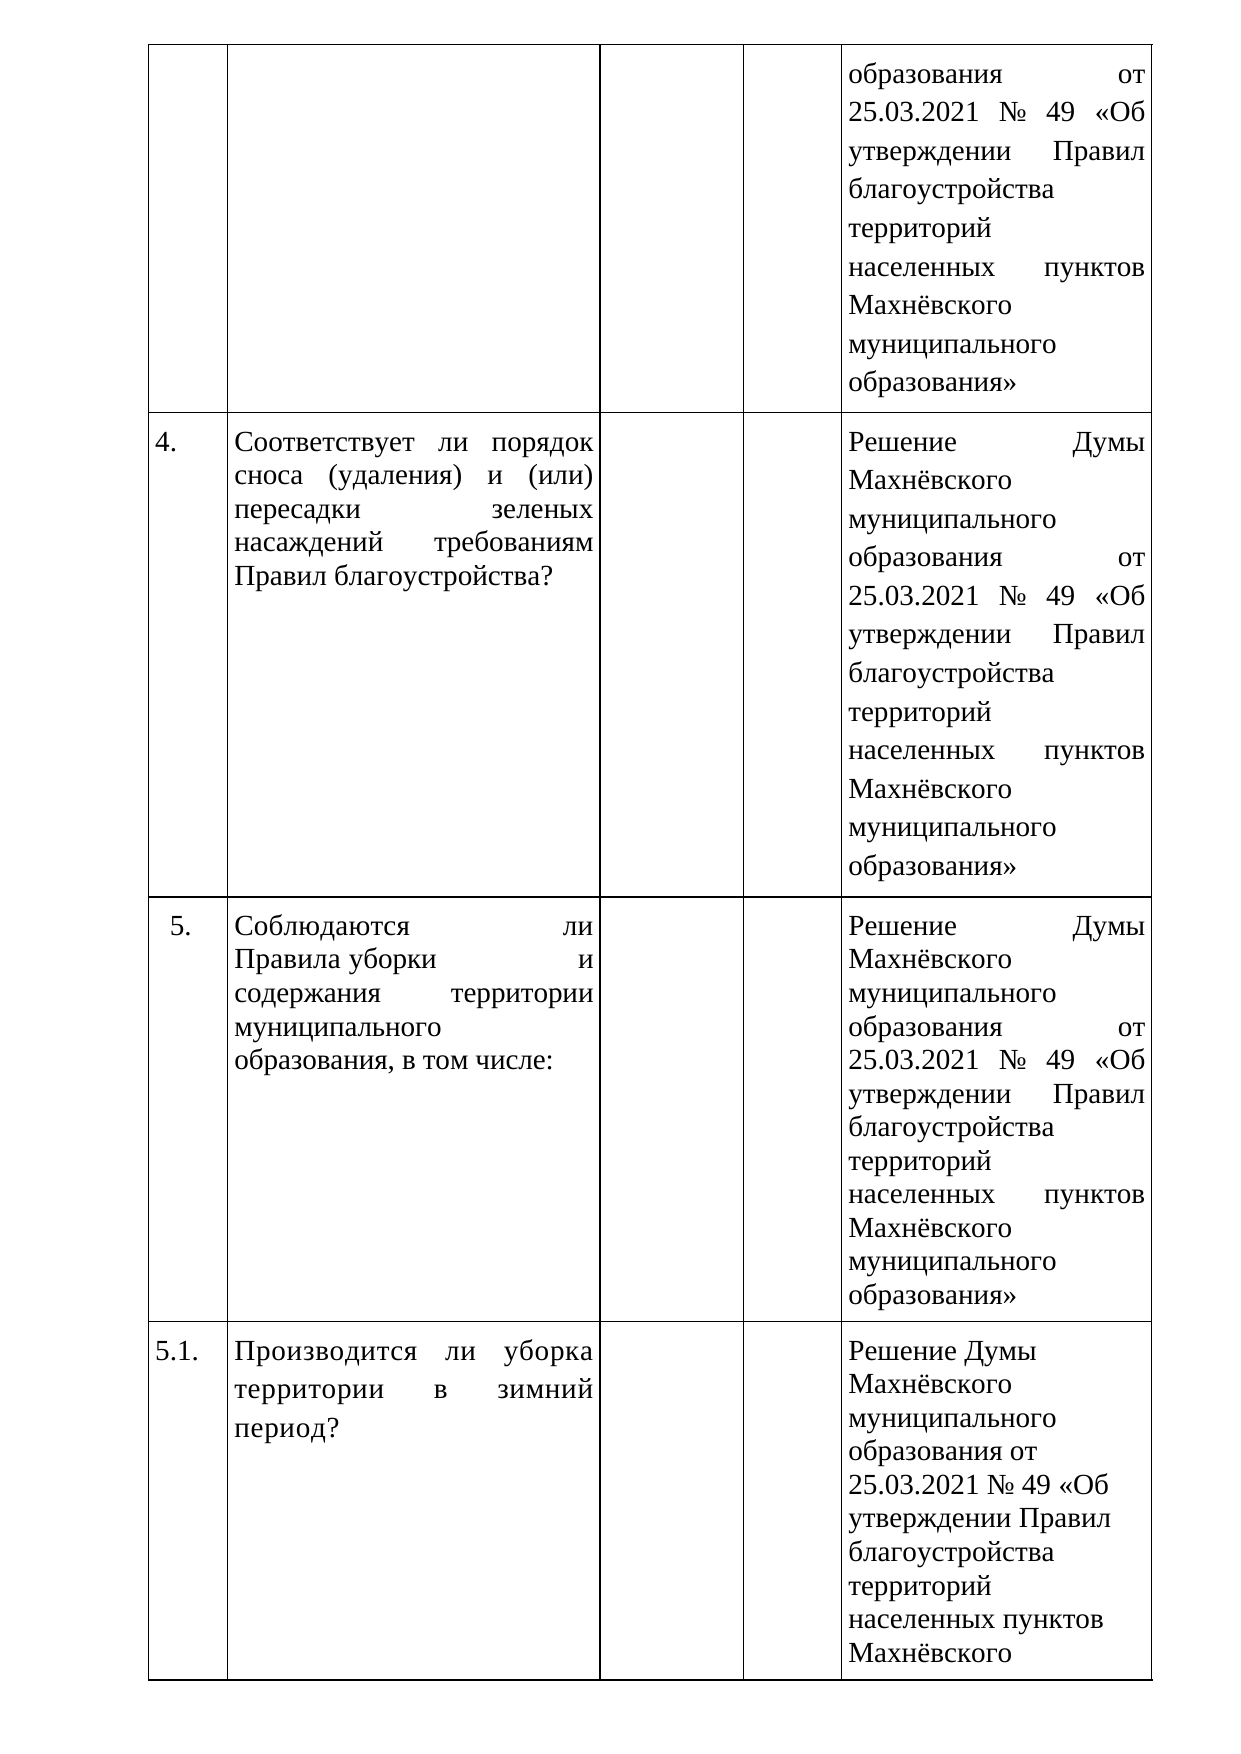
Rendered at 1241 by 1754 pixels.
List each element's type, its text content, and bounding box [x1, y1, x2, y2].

table_cell [601, 898, 743, 1321]
table_cell [601, 1322, 743, 1679]
table_cell 4. [149, 413, 227, 896]
table_cell 5.1. [149, 1322, 227, 1679]
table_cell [228, 45, 599, 412]
table_cell 5. [149, 898, 227, 1321]
table_cell [744, 45, 841, 412]
table_cell Соблюдаются ли Правила уборки и содержания территории муниципального образования, в том числе: [228, 898, 599, 1321]
table_cell Соответствует ли порядок сноса (удаления) и (или) пересадки зеленых насаждений требованиям Правил благоустройства? [228, 413, 599, 896]
table_cell [744, 413, 841, 896]
table_cell [601, 413, 743, 896]
table_cell [744, 1322, 841, 1679]
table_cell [842, 45, 1151, 412]
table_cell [228, 1322, 599, 1679]
table_cell [744, 898, 841, 1321]
table_cell [601, 45, 743, 412]
table_cell 3. [149, 45, 227, 412]
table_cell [842, 1322, 1151, 1679]
